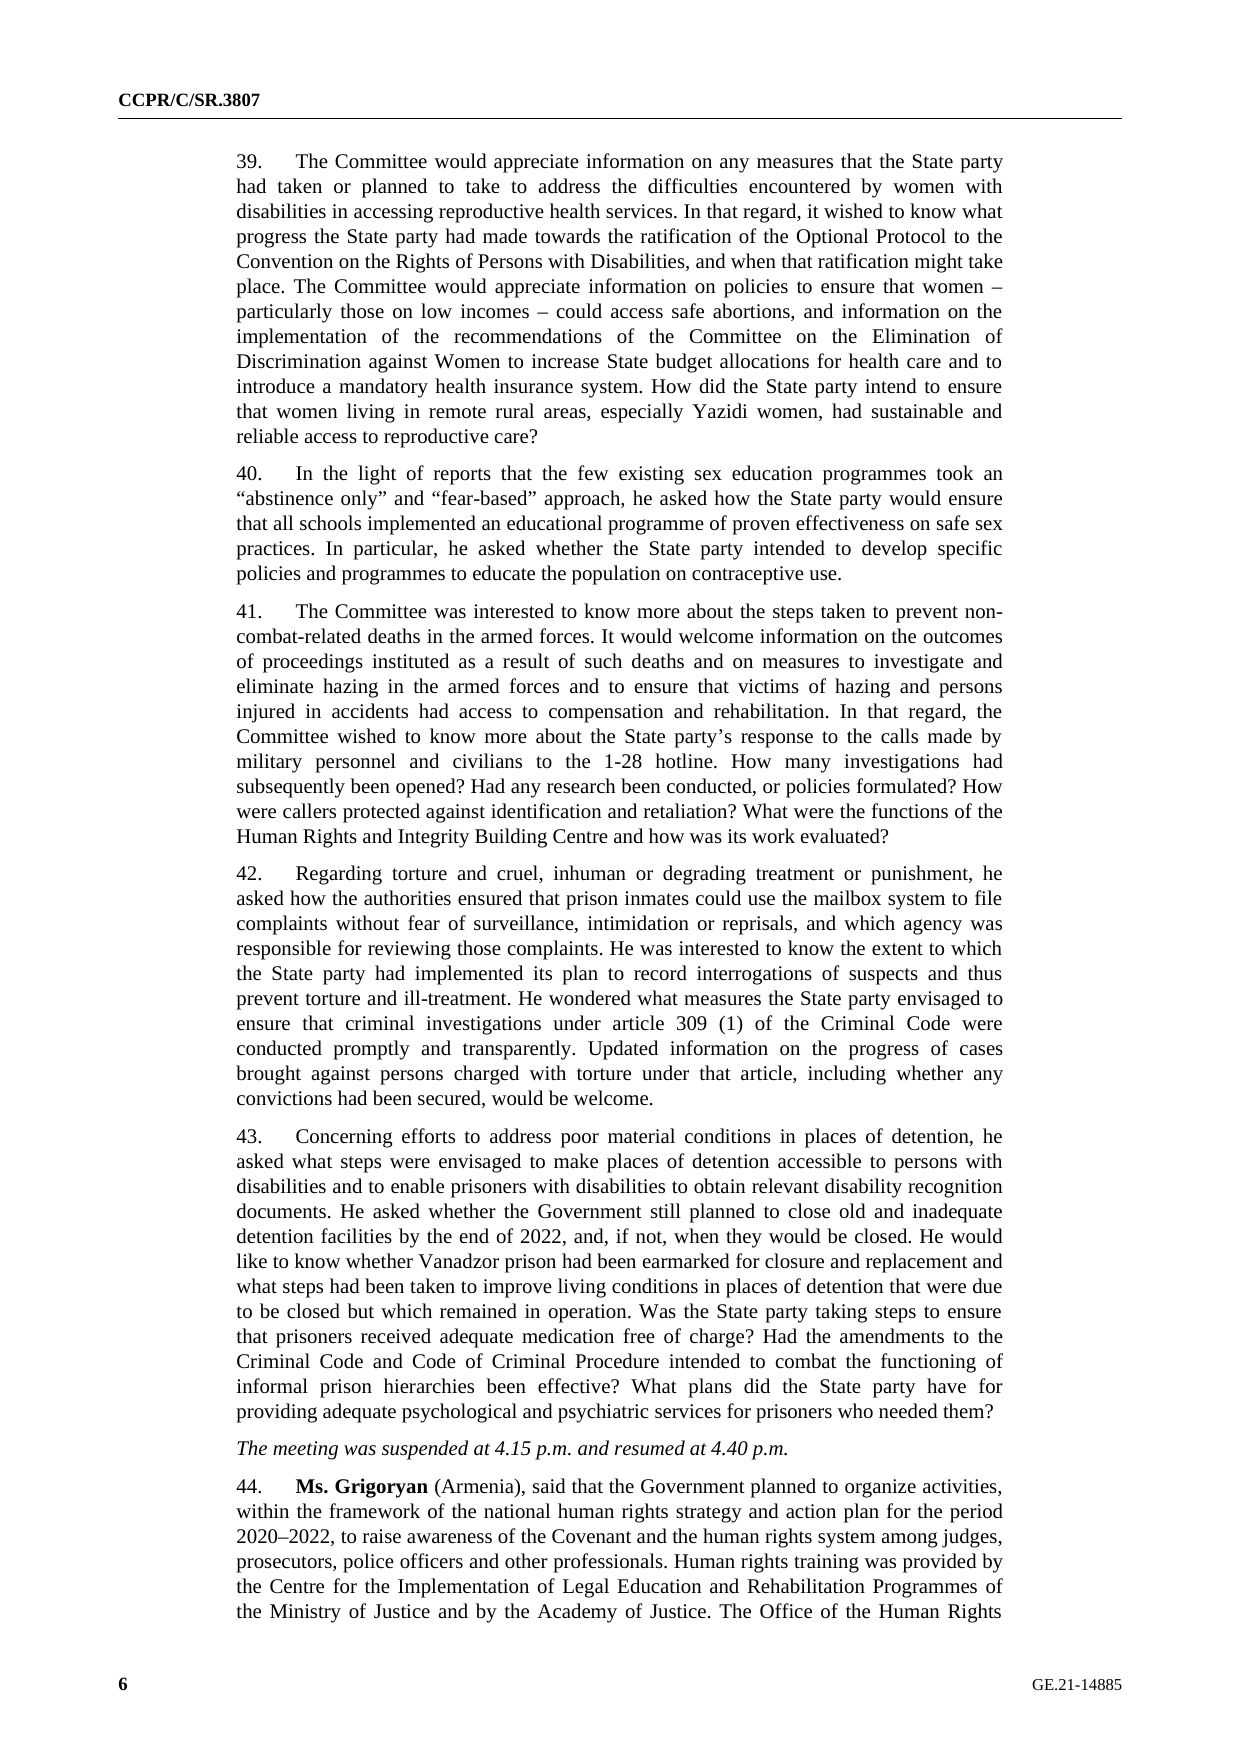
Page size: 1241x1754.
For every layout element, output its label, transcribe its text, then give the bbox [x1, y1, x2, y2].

list The meeting was suspended at 4.15 p.m. and resumed at 4.40 p.m. [236, 1435, 1004, 1460]
list 39. The Committee would appreciate information on any measures that the State party had taken or planned to take to address the difficulties encountered by women with disabilities in accessing reproductive health services. In that regard, it wished to know what progress the State party had made towards the ratification of the Optional Protocol to the Convention on the Rights of Persons with Disabilities, and when that ratification might take place. The Committee would appreciate information on policies to ensure that women – particularly those on low incomes – could access safe abortions, and information on the implementation of the recommendations of the Committee on the Elimination of Discrimination against Women to increase State budget allocations for health care and to introduce a mandatory health insurance system. How did the State party intend to ensure that women living in remote rural areas, especially Yazidi women, had sustainable and reliable access to reproductive care? [236, 148, 1004, 448]
list 42. Regarding torture and cruel, inhuman or degrading treatment or punishment, he asked how the authorities ensured that prison inmates could use the mailbox system to file complaints without fear of surveillance, intimidation or reprisals, and which agency was responsible for reviewing those complaints. He was interested to know the extent to which the State party had implemented its plan to record interrogations of suspects and thus prevent torture and ill-treatment. He wondered what measures the State party envisaged to ensure that criminal investigations under article 309 (1) of the Criminal Code were conducted promptly and transparently. Updated information on the progress of cases brought against persons charged with torture under that article, including whether any convictions had been secured, would be welcome. [236, 860, 1004, 1110]
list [236, 1473, 1004, 1623]
list 40. In the light of reports that the few existing sex education programmes took an “abstinence only” and “fear-based” approach, he asked how the State party would ensure that all schools implemented an educational programme of proven effectiveness on safe sex practices. In particular, he asked whether the State party intended to develop specific policies and programmes to educate the population on contraceptive use. [236, 460, 1004, 585]
list 41. The Committee was interested to know more about the steps taken to prevent non-combat-related deaths in the armed forces. It would welcome information on the outcomes of proceedings instituted as a result of such deaths and on measures to investigate and eliminate hazing in the armed forces and to ensure that victims of hazing and persons injured in accidents had access to compensation and rehabilitation. In that regard, the Committee wished to know more about the State party’s response to the calls made by military personnel and civilians to the 1-28 hotline. How many investigations had subsequently been opened? Had any research been conducted, or policies formulated? How were callers protected against identification and retaliation? What were the functions of the Human Rights and Integrity Building Centre and how was its work evaluated? [236, 598, 1004, 848]
list 43. Concerning efforts to address poor material conditions in places of detention, he asked what steps were envisaged to make places of detention accessible to persons with disabilities and to enable prisoners with disabilities to obtain relevant disability recognition documents. He asked whether the Government still planned to close old and inadequate detention facilities by the end of 2022, and, if not, when they would be closed. He would like to know whether Vanadzor prison had been earmarked for closure and replacement and what steps had been taken to improve living conditions in places of detention that were due to be closed but which remained in operation. Was the State party taking steps to ensure that prisoners received adequate medication free of charge? Had the amendments to the Criminal Code and Code of Criminal Procedure intended to combat the functioning of informal prison hierarchies been effective? What plans did the State party have for providing adequate psychological and psychiatric services for prisoners who needed them? [236, 1123, 1004, 1423]
